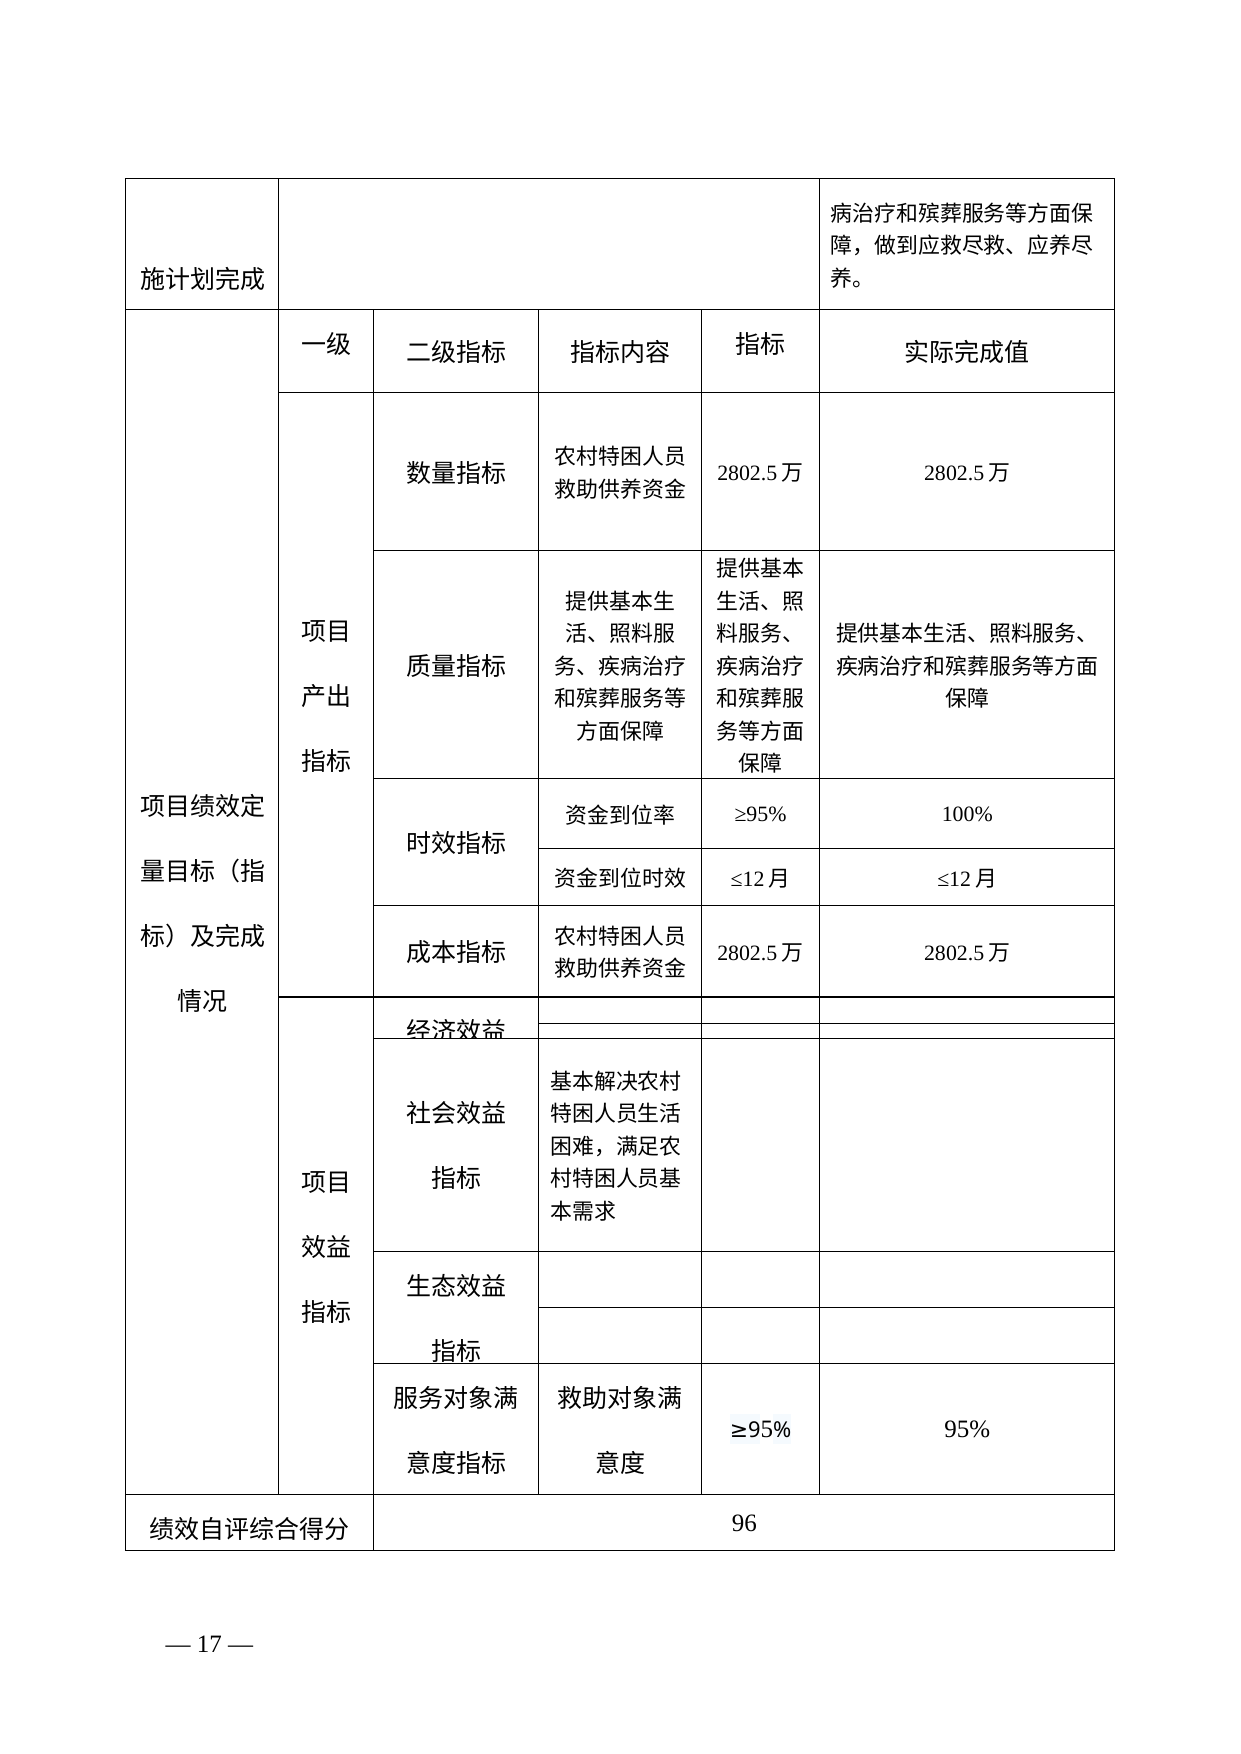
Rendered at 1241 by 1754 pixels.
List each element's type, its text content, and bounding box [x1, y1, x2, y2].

table_cell 项目绩效定量目标（指标）及完成情况 [126, 310, 278, 1494]
table_cell 提供基本生活、照料服务、疾病治疗和殡葬服务等方面保障 [539, 551, 701, 778]
table_cell 96 [374, 1495, 1114, 1550]
table_cell 农村特困人员救助供养资金 [539, 906, 701, 996]
table_cell 2802.5万 [820, 393, 1114, 550]
table_cell 指标内容 [539, 310, 701, 392]
table_cell [820, 998, 1114, 1022]
table_cell [539, 1308, 701, 1363]
table_cell 提供基本生活、照料服务、疾病治疗和殡葬服务等方面保障 [702, 551, 819, 778]
table_cell 实际完成值 [820, 310, 1114, 392]
table_cell 资金到位率 [539, 779, 701, 848]
table_cell [820, 1039, 1114, 1251]
table_cell 100% [820, 779, 1114, 848]
table_cell 提供基本生活、照料服务、疾病治疗和殡葬服务等方面保障 [820, 551, 1114, 778]
table_cell [539, 998, 701, 1022]
table_cell 2802.5万 [702, 393, 819, 550]
table_cell 社会效益 指标 [374, 1039, 538, 1251]
table_cell 经济效益 指标 [374, 998, 538, 1038]
table_cell 数量指标 [374, 393, 538, 550]
table_cell 救助对象满意度 [539, 1364, 701, 1494]
table_cell [820, 1252, 1114, 1307]
table_cell 指标（目标）值 [702, 310, 819, 392]
table_cell ≤12月 [820, 849, 1114, 904]
table_cell [820, 1308, 1114, 1363]
table_cell [702, 1039, 819, 1251]
table_cell [539, 1252, 701, 1307]
table_cell 农村特困人员救助供养资金 [539, 393, 701, 550]
table_cell 基本解决农村特困人员生活困难，满足农村特困人员基本需求 [539, 1039, 701, 1251]
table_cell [820, 179, 1114, 309]
table_cell [702, 1024, 819, 1038]
table_cell [820, 1024, 1114, 1038]
table_cell 2802.5万 [820, 906, 1114, 996]
table_cell [702, 998, 819, 1022]
table_cell ≤12月 [702, 849, 819, 904]
table_cell 2802.5万 [702, 906, 819, 996]
table_cell 时效指标 [374, 779, 538, 904]
table_cell 项目效益指标 [279, 998, 373, 1494]
table_cell 绩效自评综合得分 [126, 1495, 373, 1550]
table_cell 成本指标 [374, 906, 538, 996]
table_cell 项目产出指标 [279, 393, 373, 996]
table_cell 95% [820, 1364, 1114, 1494]
table_cell 资金到位时效 [539, 849, 701, 904]
table_cell [702, 1308, 819, 1363]
table_cell ≥95% [702, 1364, 819, 1494]
table_cell ≥95% [702, 779, 819, 848]
table_cell 服务对象满意度指标 [374, 1364, 538, 1494]
table_cell [539, 1024, 701, 1038]
table_cell 生态效益 指标 [374, 1252, 538, 1363]
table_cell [279, 179, 819, 309]
table_cell [702, 1252, 819, 1307]
table_cell 一级指标 [279, 310, 373, 392]
table_cell 二级指标 [374, 310, 538, 392]
table_cell 质量指标 [374, 551, 538, 778]
